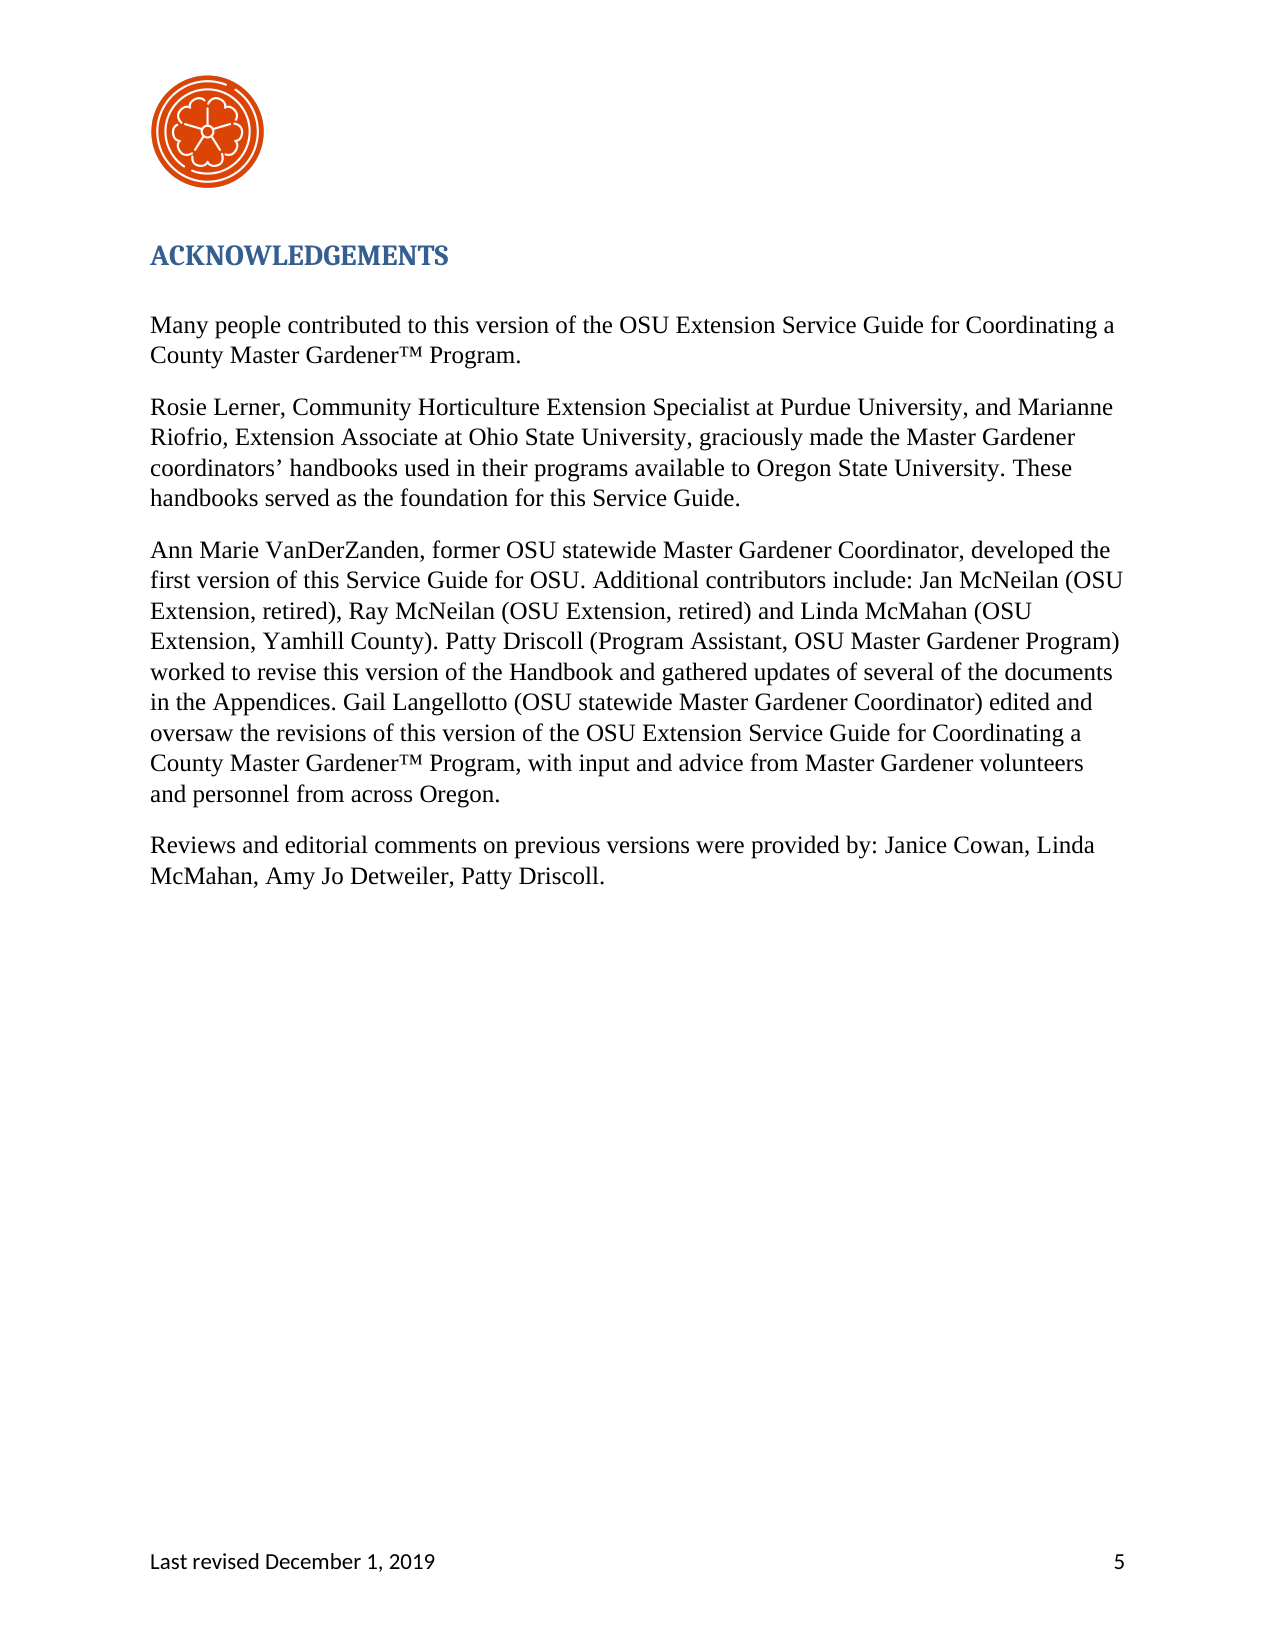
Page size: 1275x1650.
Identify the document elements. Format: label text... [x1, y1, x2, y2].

text Many people contributed to this version of the OSU Extension Service Guide for Coordinating a County Master Gardener™ Program. [150, 308, 1125, 369]
text Reviews and editorial comments on previous versions were provided by: Janice Cowan, Linda McMahan, Amy Jo Detweiler, Patty Driscoll. [150, 828, 1125, 889]
text Ann Marie VanDerZanden, former OSU statewide Master Gardener Coordinator, developed the first version of this Service Guide for OSU. Additional contributors include: Jan McNeilan (OSU Extension, retired), Ray McNeilan (OSU Extension, retired) and Linda McMahan (OSU Extension, Yamhill County). Patty Driscoll (Program Assistant, OSU Master Gardener Program) worked to revise this version of the Handbook and gathered updates of several of the documents in the Appendices. Gail Langellotto (OSU statewide Master Gardener Coordinator) edited and oversaw the revisions of this version of the OSU Extension Service Guide for Coordinating a County Master Gardener™ Program, with input and advice from Master Gardener volunteers and personnel from across Oregon. [150, 533, 1125, 808]
picture [150, 75, 264, 189]
subtitle ACKNOWLEDGEMENTS [150, 239, 1125, 273]
text Rosie Lerner, Community Horticulture Extension Specialist at Purdue University, and Marianne Riofrio, Extension Associate at Ohio State University, graciously made the Master Gardener coordinators’ handbooks used in their programs available to Oregon State University. These handbooks served as the foundation for this Service Guide. [150, 390, 1125, 512]
